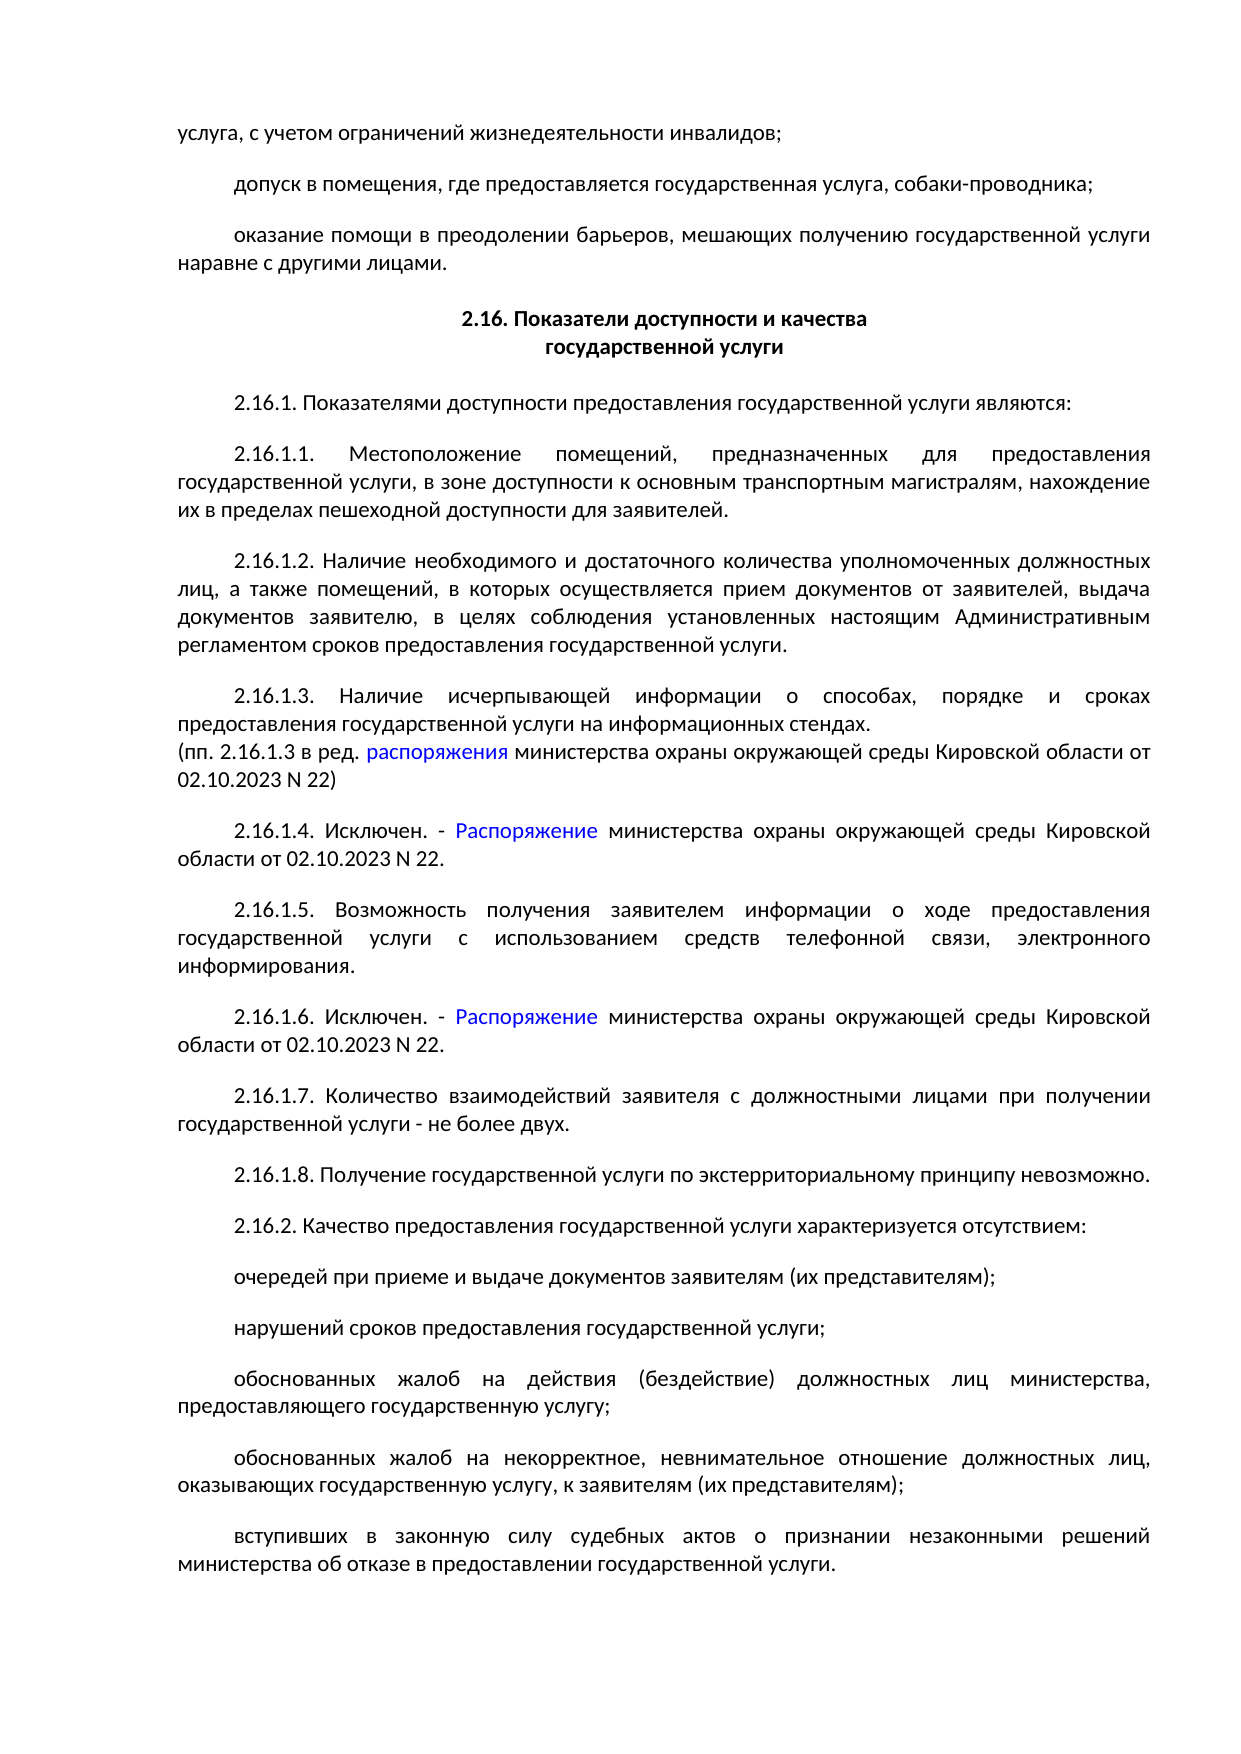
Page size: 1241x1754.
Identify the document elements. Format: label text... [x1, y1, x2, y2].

text 2.16.1.8. Получение государственной услуги по экстерриториальному принципу невозможно. [177, 1160, 1152, 1188]
text оказание помощи в преодолении барьеров, мешающих получению государственной услуги наравне с другими лицами. [177, 220, 1152, 276]
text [177, 118, 1152, 146]
text 2.16.1.7. Количество взаимодействий заявителя с должностными лицами при получении государственной услуги - не более двух. [177, 1081, 1152, 1137]
text 2.16.1.2. Наличие необходимого и достаточного количества уполномоченных должностных лиц, а также помещений, в которых осуществляется прием документов от заявителей, выдача документов заявителю, в целях соблюдения установленных настоящим Административным регламентом сроков предоставления государственной услуги. [177, 546, 1152, 658]
text 2.16.1.5. Возможность получения заявителем информации о ходе предоставления государственной услуги с использованием средств телефонной связи, электронного информирования. [177, 895, 1152, 979]
text обоснованных жалоб на действия (бездействие) должностных лиц министерства, предоставляющего государственную услугу; [177, 1364, 1152, 1420]
text 2.16.1.3. Наличие исчерпывающей информации о способах, порядке и сроках предоставления государственной услуги на информационных стендах. [177, 681, 1152, 737]
text 2.16.1.6. Исключен. - Распоряжение министерства охраны окружающей среды Кировской области от 02.10.2023 N 22. [177, 1002, 1152, 1058]
text обоснованных жалоб на некорректное, невнимательное отношение должностных лиц, оказывающих государственную услугу, к заявителям (их представителям); [177, 1443, 1152, 1499]
text вступивших в законную силу судебных актов о признании незаконными решений министерства об отказе в предоставлении государственной услуги. [177, 1522, 1152, 1578]
title 2.16. Показатели доступности и качества [177, 304, 1152, 332]
text допуск в помещения, где предоставляется государственная услуга, собаки-проводника; [177, 169, 1152, 197]
text 2.16.2. Качество предоставления государственной услуги характеризуется отсутствием: [177, 1211, 1152, 1239]
text 2.16.1.1. Местоположение помещений, предназначенных для предоставления государственной услуги, в зоне доступности к основным транспортным магистралям, нахождение их в пределах пешеходной доступности для заявителей. [177, 439, 1152, 523]
text (пп. 2.16.1.3 в ред. распоряжения министерства охраны окружающей среды Кировской области от 02.10.2023 N 22) [177, 737, 1152, 793]
text 2.16.1. Показателями доступности предоставления государственной услуги являются: [177, 388, 1152, 416]
text нарушений сроков предоставления государственной услуги; [177, 1313, 1152, 1341]
title государственной услуги [177, 332, 1152, 360]
text 2.16.1.4. Исключен. - Распоряжение министерства охраны окружающей среды Кировской области от 02.10.2023 N 22. [177, 816, 1152, 872]
text очередей при приеме и выдаче документов заявителям (их представителям); [177, 1262, 1152, 1290]
